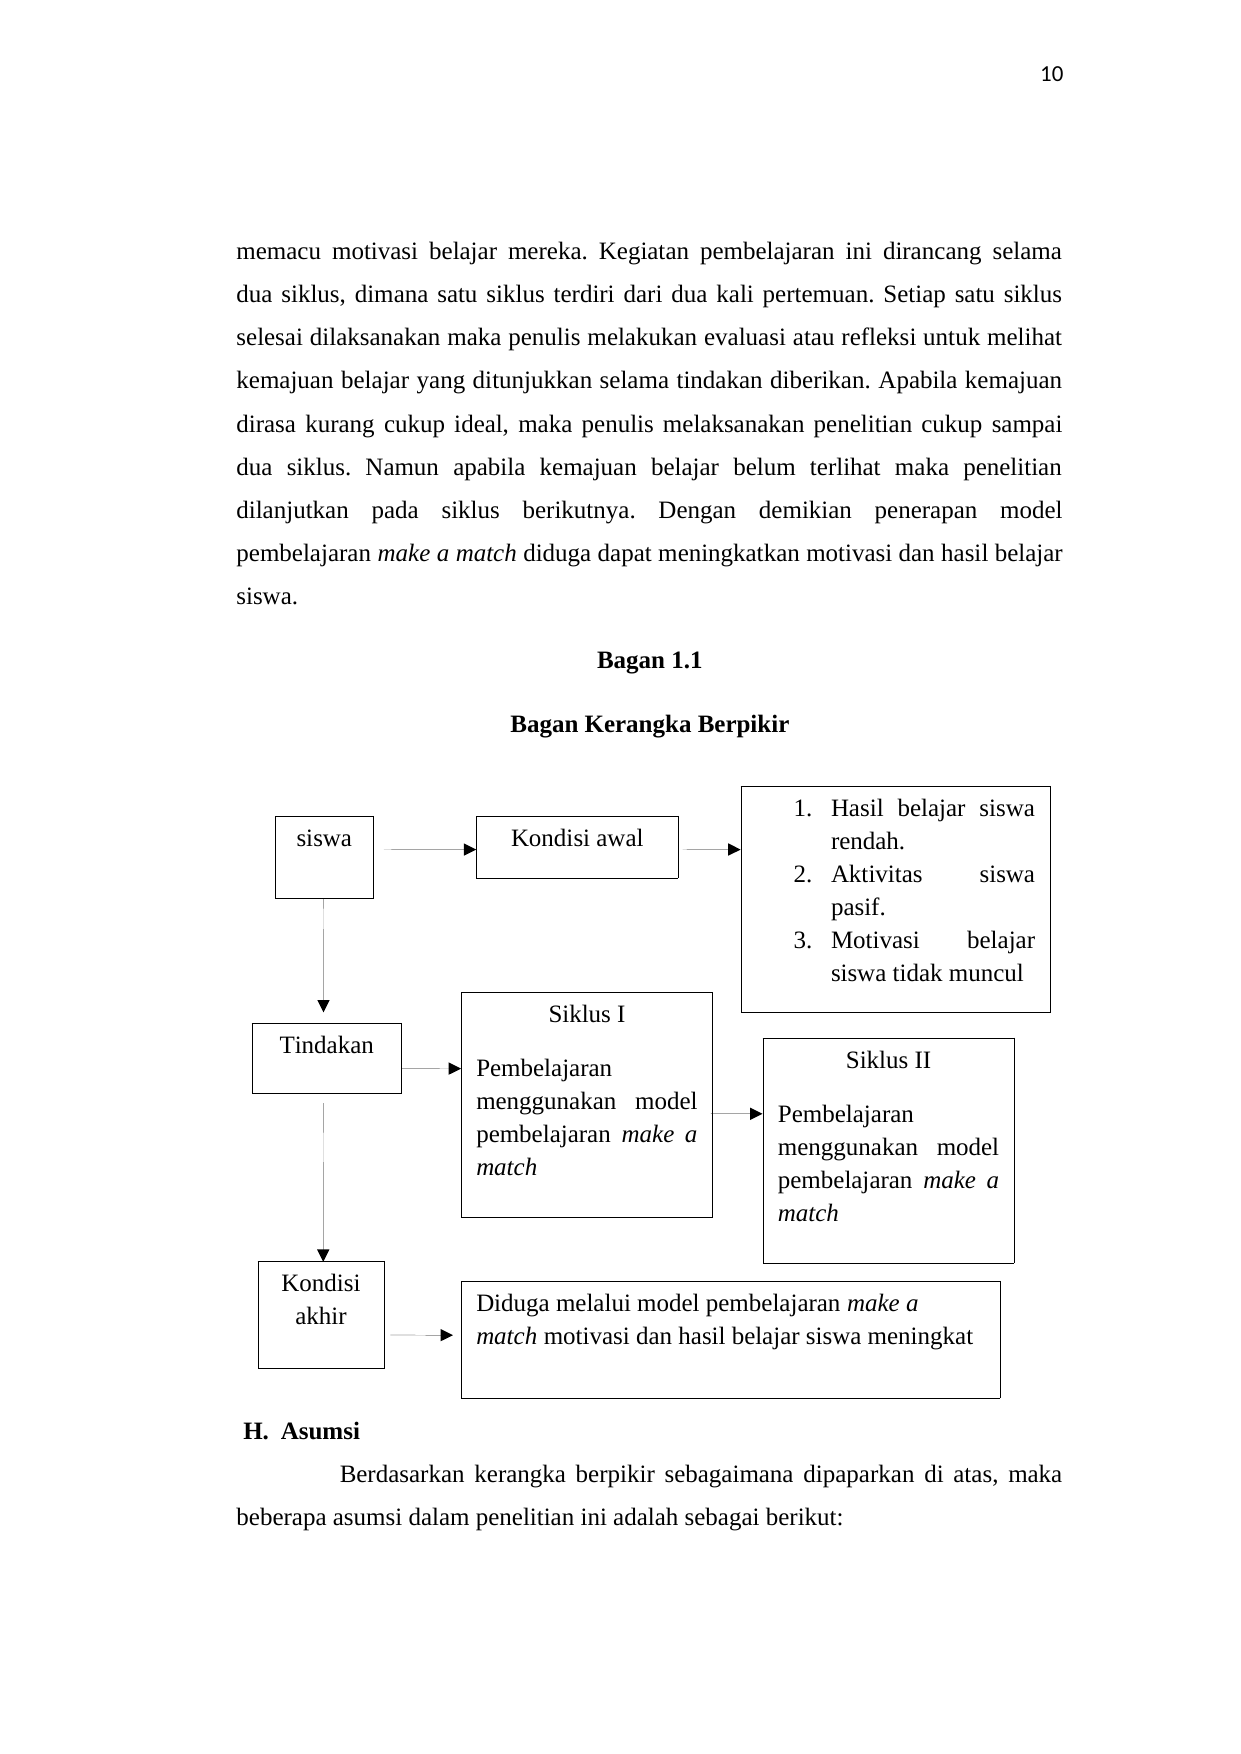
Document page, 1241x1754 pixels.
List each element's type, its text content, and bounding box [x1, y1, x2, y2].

list Berdasarkan kerangka berpikir sebagaimana dipaparkan di atas, maka beberapa asumsi dalam penelitian ini adalah sebagai berikut: [236, 1459, 1063, 1531]
list Asumsi [243, 1416, 1063, 1444]
text Bagan Kerangka Berpikir [236, 709, 1063, 738]
text Bagan 1.1 [236, 645, 1063, 674]
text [236, 236, 1063, 610]
